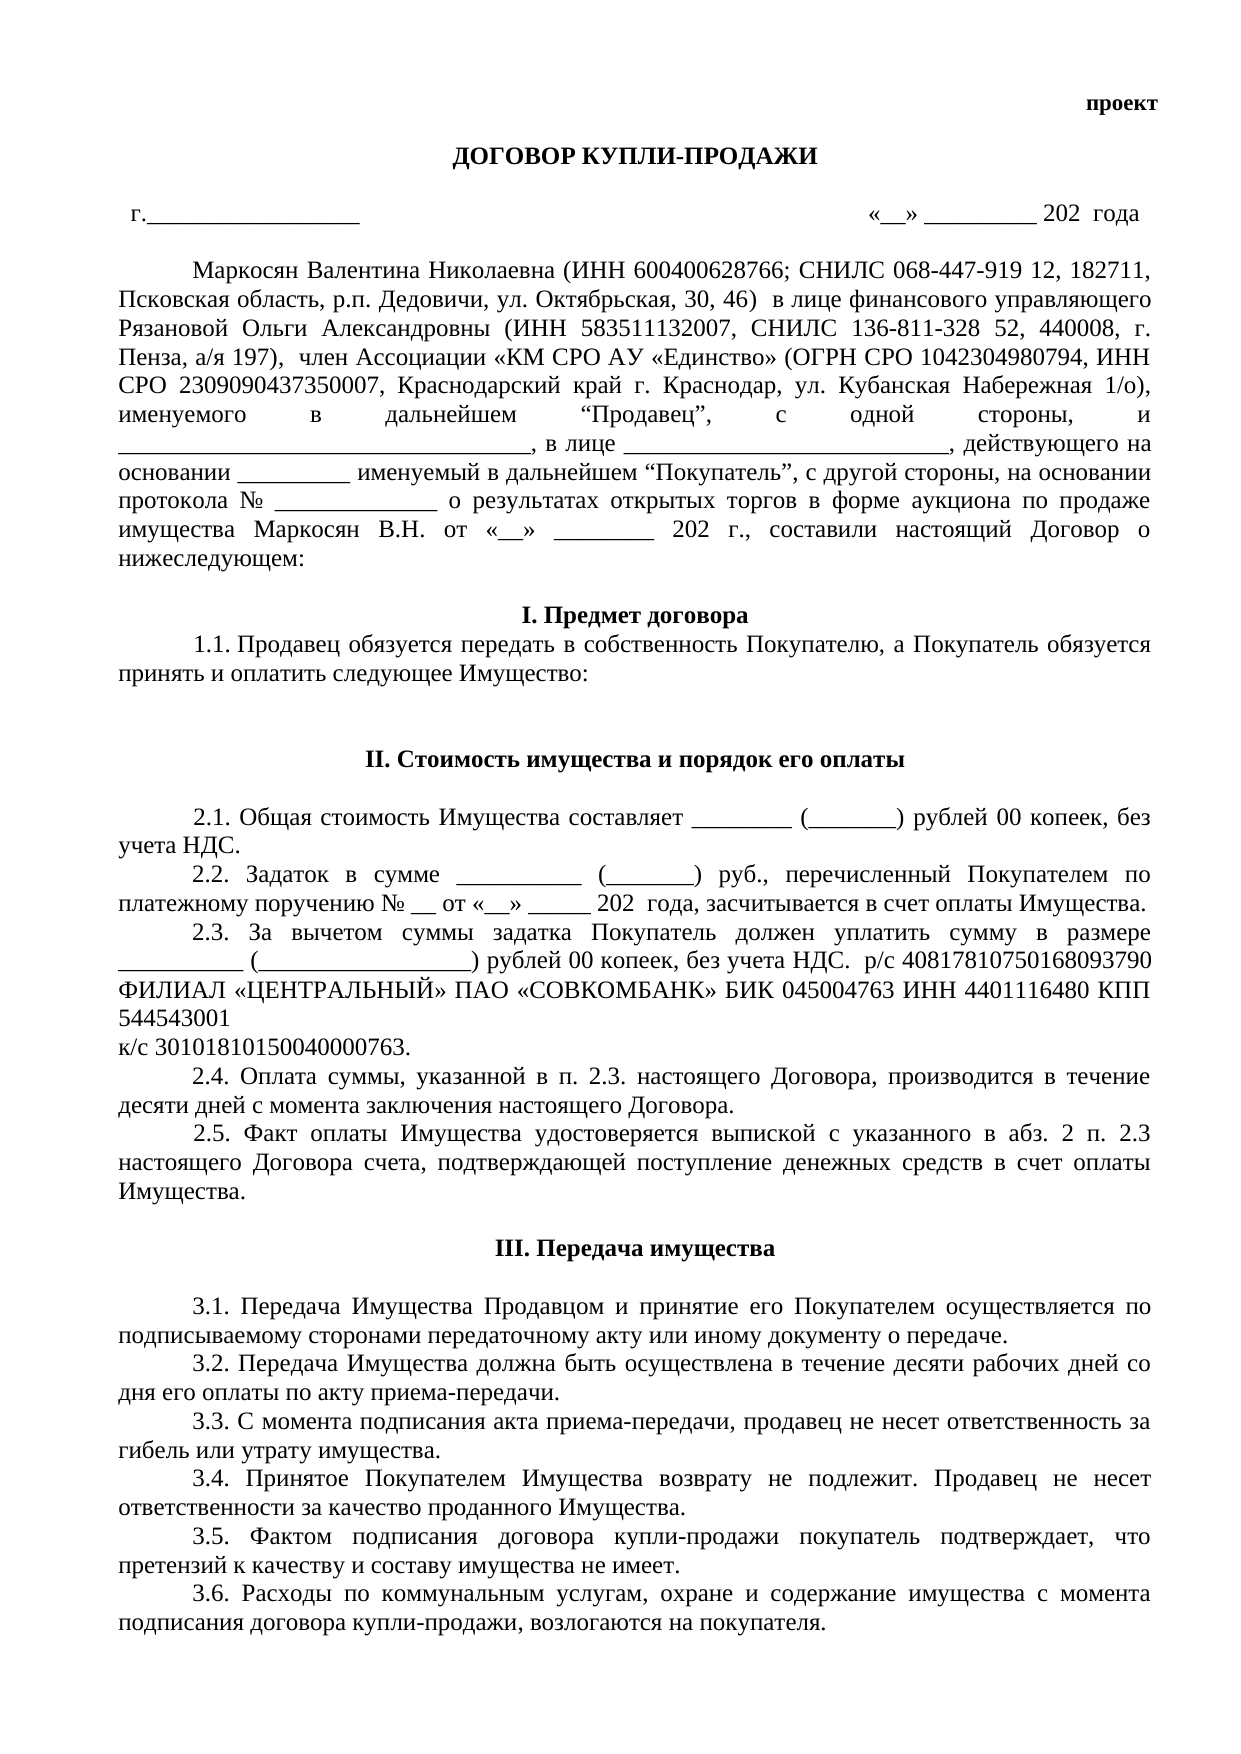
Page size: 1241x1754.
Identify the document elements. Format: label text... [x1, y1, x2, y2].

text ДОГОВОР КУПЛИ-ПРОДАЖИ [118, 141, 1152, 170]
text 3.1. Передача Имущества Продавцом и принятие его Покупателем осуществляется по подписываемому сторонами передаточному акту или иному документу о передаче. [118, 1291, 1152, 1348]
text 2.5. Факт оплаты Имущества удостоверяется выпиской с указанного в абз. 2 п. 2.3 настоящего Договора счета, подтверждающей поступление денежных средств в счет оплаты Имущества. [118, 1118, 1152, 1205]
text проект [118, 89, 1158, 115]
text I. Предмет договора [118, 601, 1152, 629]
text III. Передача имущества [118, 1233, 1152, 1262]
text 2.2. Задаток в сумме __________ (_______) руб., перечисленный Покупателем по платежному поручению № __ от «__» _____ 202 года, засчитывается в счет оплаты Имущества. [118, 859, 1152, 917]
text Маркосян Валентина Николаевна (ИНН 600400628766; СНИЛС 068-447-919 12, 182711, Псковская область, р.п. Дедовичи, ул. Октябрьская, 30, 46) в лице финансового управляющего Рязановой Ольги Александровны (ИНН 583511132007, СНИЛС 136-811-328 52, 440008, г. Пенза, а/я 197), член Ассоциации «КМ СРО АУ «Единство» (ОГРН СРО 1042304980794, ИНН СРО 2309090437350007, Краснодарский край г. Краснодар, ул. Кубанская Набережная 1/о), именуемого в дальнейшем “Продавец”, с одной стороны, и _________________________________, в лице __________________________, действующего на основании _________ именуемый в дальнейшем “Покупатель”, с другой стороны, на основании протокола № _____________ о результатах открытых торгов в форме аукциона по продаже имущества Маркосян В.Н. от «__» ________ 202 г., составили настоящий Договор о нижеследующем: [118, 256, 1152, 572]
text 3.5. Фактом подписания договора купли-продажи покупатель подтверждает, что претензий к качеству и составу имущества не имеет. [118, 1521, 1152, 1578]
text 3.4. Принятое Покупателем Имущества возврату не подлежит. Продавец не несет ответственности за качество проданного Имущества. [118, 1463, 1152, 1521]
text г._________________ «__» _________ 202 года [118, 198, 1152, 227]
text 2.1. Общая стоимость Имущества составляет ________ (_______) рублей 00 копеек, без учета НДС. [118, 802, 1152, 859]
text к/с 30101810150040000763. [118, 1032, 1152, 1061]
text 3.2. Передача Имущества должна быть осуществлена в течение десяти рабочих дней со дня его оплаты по акту приема-передачи. [118, 1348, 1152, 1406]
text 1.1. Продавец обязуется передать в собственность Покупателю, а Покупатель обязуется принять и оплатить следующее Имущество: [118, 629, 1152, 687]
text II. Стоимость имущества и порядок его оплаты [118, 744, 1152, 773]
text 3.6. Расходы по коммунальным услугам, охране и содержание имущества с момента подписания договора купли-продажи, возлогаются на покупателя. [118, 1578, 1152, 1636]
text 2.3. За вычетом суммы задатка Покупатель должен уплатить сумму в размере __________ (_________________) рублей 00 копеек, без учета НДС. р/с 40817810750168093790 ФИЛИАЛ «ЦЕНТРАЛЬНЫЙ» ПАО «СОВКОМБАНК» БИК 045004763 ИНН 4401116480 КПП 544543001 [118, 917, 1152, 1032]
text 3.3. С момента подписания акта приема-передачи, продавец не несет ответственность за гибель или утрату имущества. [118, 1406, 1152, 1463]
text 2.4. Оплата суммы, указанной в п. 2.3. настоящего Договора, производится в течение десяти дней с момента заключения настоящего Договора. [118, 1061, 1152, 1118]
